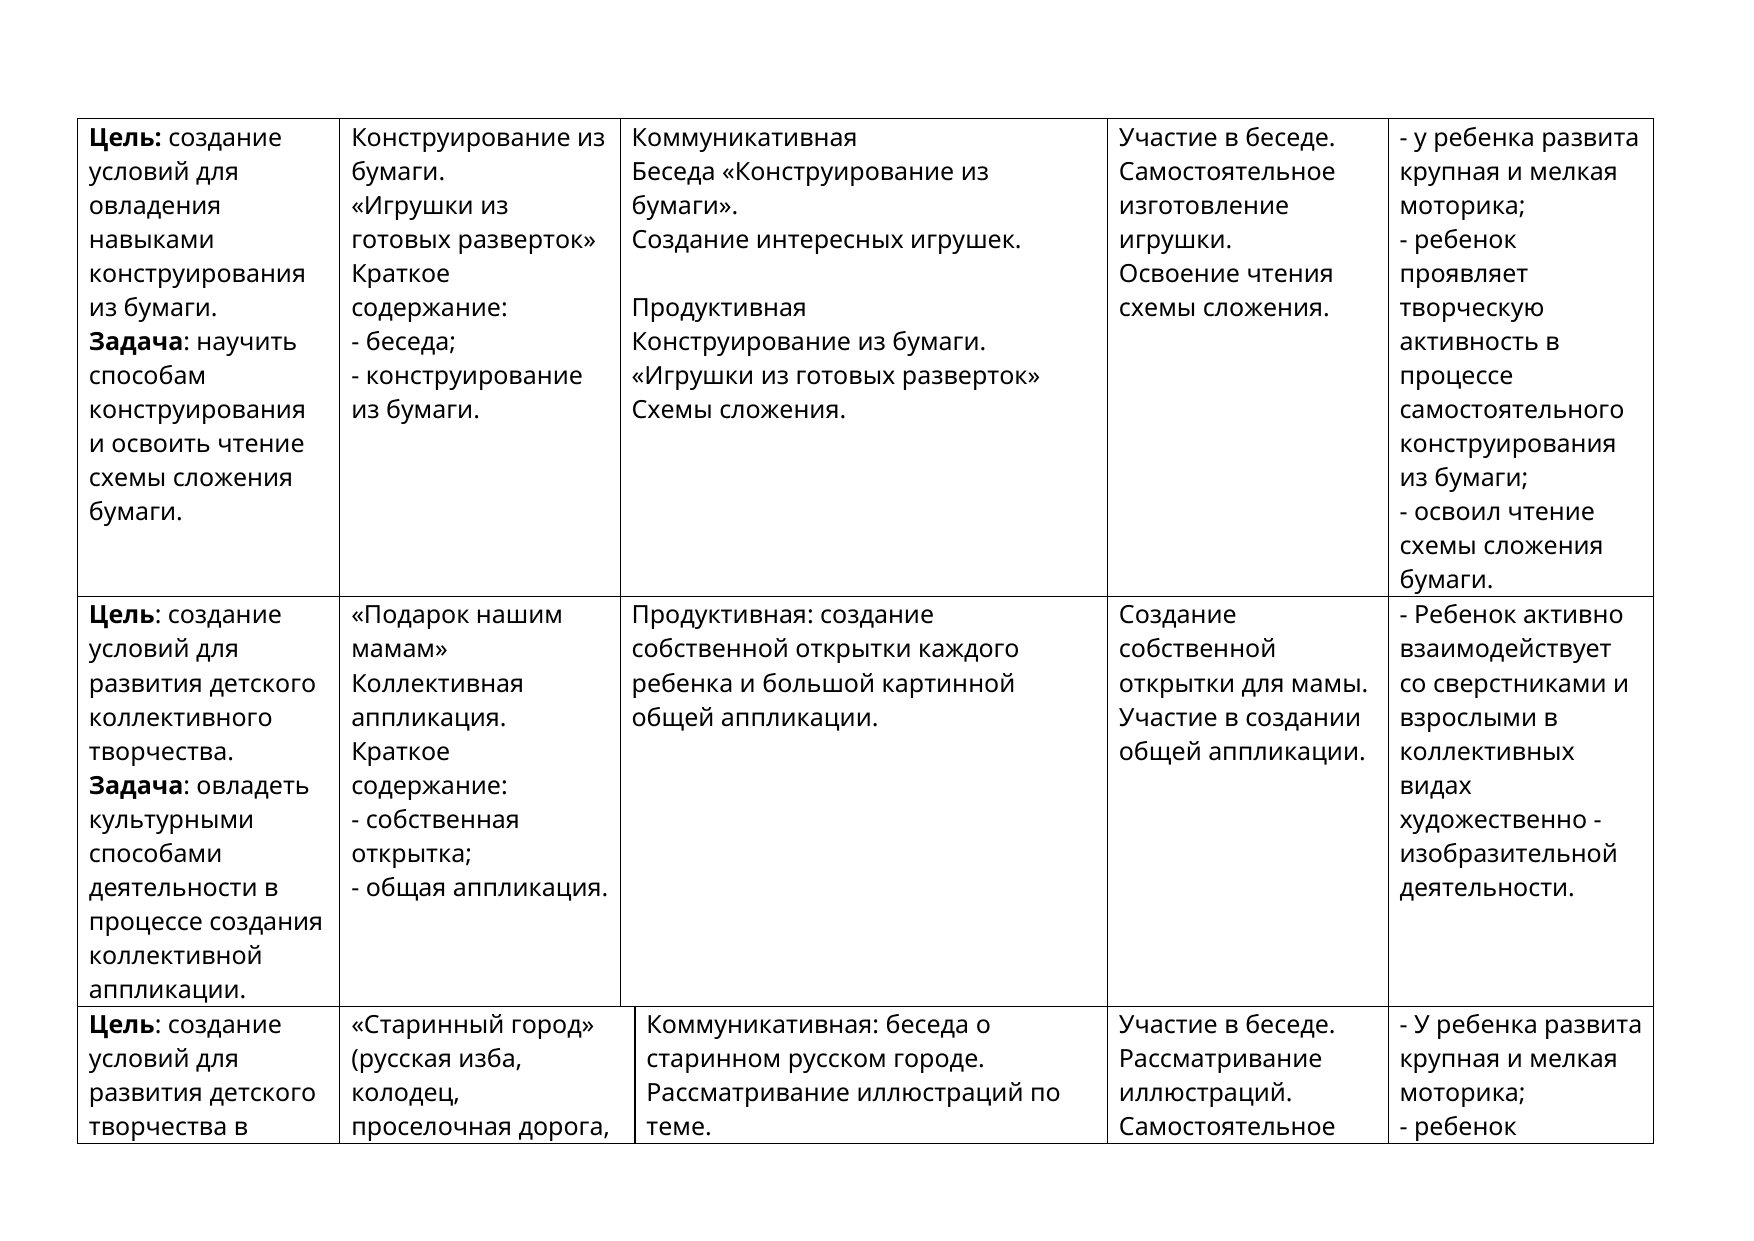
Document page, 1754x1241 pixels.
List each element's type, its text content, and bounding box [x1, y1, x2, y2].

table_cell Продуктивная: создание собственной открытки каждого ребенка и большой картинной общей аппликации. [621, 597, 1107, 1006]
table_cell Цель: создание условий для овладения навыками конструирования из бумаги. Задача: научить способам конструирования и освоить чтение схемы сложения бумаги. [78, 119, 339, 596]
table_cell Участие в беседе. Самостоятельное изготовление игрушки. Освоение чтения схемы сложения. [1108, 119, 1388, 596]
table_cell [1108, 1007, 1388, 1143]
table_cell «Подарок нашим мамам» Коллективная аппликация. Краткое содержание: - собственная открытка; - общая аппликация. [340, 597, 620, 1006]
table_cell Цель: создание условий для развития детского коллективного творчества. Задача: овладеть культурными способами деятельности в процессе создания коллективной аппликации. [78, 597, 339, 1006]
table_cell Коммуникативная Беседа «Конструирование из бумаги». Создание интересных игрушек. Продуктивная Конструирование из бумаги. «Игрушки из готовых разверток» Схемы сложения. [621, 119, 1107, 596]
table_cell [636, 1007, 1107, 1143]
table_cell Создание собственной открытки для мамы. Участие в создании общей аппликации. [1108, 597, 1388, 1006]
table_cell - у ребенка развита крупная и мелкая моторика; - ребенок проявляет творческую активность в процессе самостоятельного конструирования из бумаги; - освоил чтение схемы сложения бумаги. [1389, 119, 1653, 596]
table_cell - Ребенок активно взаимодействует со сверстниками и взрослыми в коллективных видах художественно - изобразительной деятельности. [1389, 597, 1653, 1006]
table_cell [340, 1007, 634, 1143]
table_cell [78, 1007, 339, 1143]
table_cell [1389, 1007, 1653, 1143]
table_cell Конструирование из бумаги. «Игрушки из готовых разверток» Краткое содержание: - беседа; - конструирование из бумаги. [340, 119, 620, 596]
